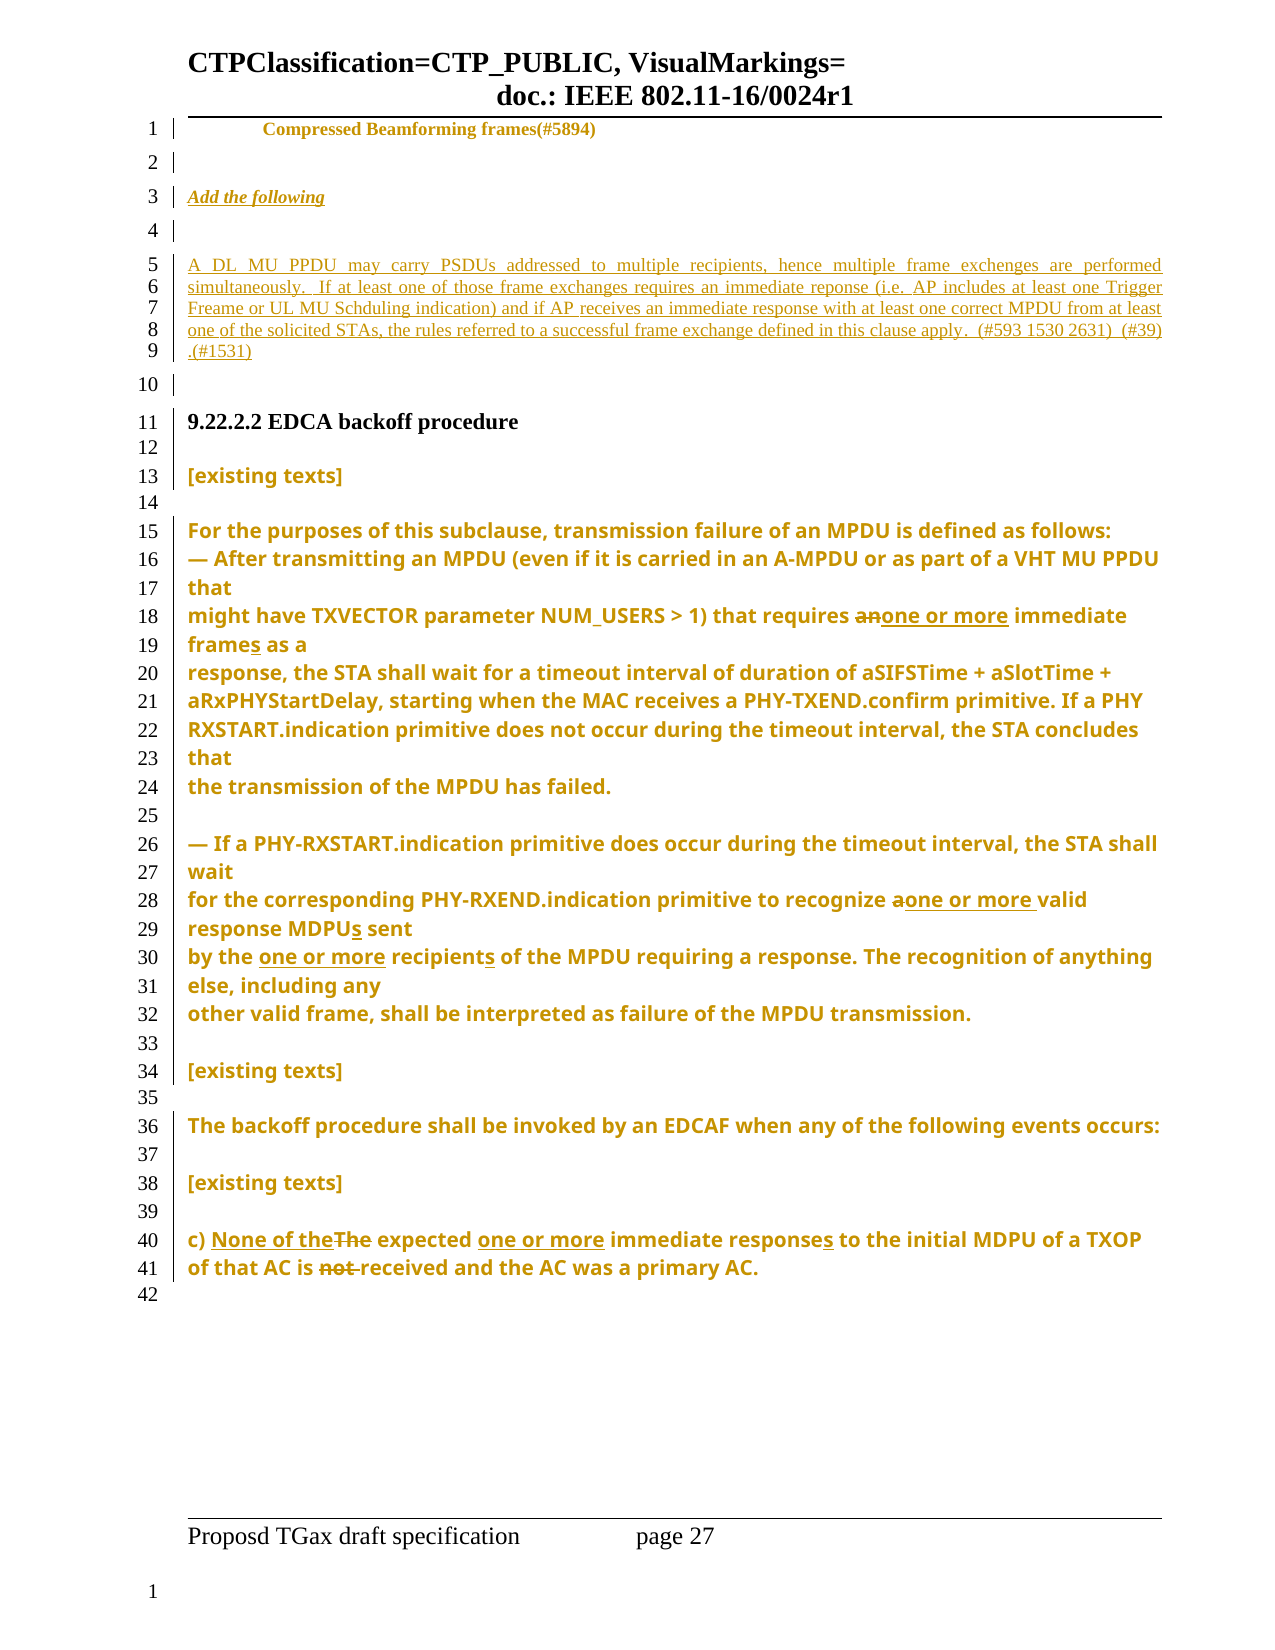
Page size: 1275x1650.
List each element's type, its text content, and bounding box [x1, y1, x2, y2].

text [existing texts] [187, 1028, 1162, 1085]
text — If a PHY-RXSTART.indication primitive does occur during the timeout interval, the STA shall wait for the corresponding PHY-RXEND.indication primitive to recognize aone or more valid response MDPUs sent by the one or more recipients of the MPDU requiring a response. The recognition of anything else, including any other valid frame, shall be interpreted as failure of the MPDU transmission. [187, 800, 1162, 1028]
text Compressed Beamforming frames(#5894) [262, 118, 1162, 139]
text For the purposes of this subclause, transmission failure of an MPDU is defined as follows: — After transmitting an MPDU (even if it is carried in an A-MPDU or as part of a VHT MU PPDU that might have TXVECTOR parameter NUM_USERS > 1) that requires anone or more immediate frames as a response, the STA shall wait for a timeout interval of duration of aSIFSTime + aSlotTime + aRxPHYStartDelay, starting when the MAC receives a PHY-TXEND.confirm primitive. If a PHY [187, 516, 1162, 715]
text 9.22.2.2 EDCA backoff procedure [187, 408, 1162, 435]
text [existing texts] [187, 461, 1162, 489]
text The backoff procedure shall be invoked by an EDCAF when any of the following events occurs: [187, 1111, 1162, 1139]
text [existing texts] [187, 1139, 1162, 1196]
text RXSTART.indication primitive does not occur during the timeout interval, the STA concludes that the transmission of the MPDU has failed. [187, 715, 1162, 800]
text c) None of theThe expected one or more immediate responses to the initial MDPU of a TXOP of that AC is not received and the AC was a primary AC. [187, 1196, 1162, 1282]
